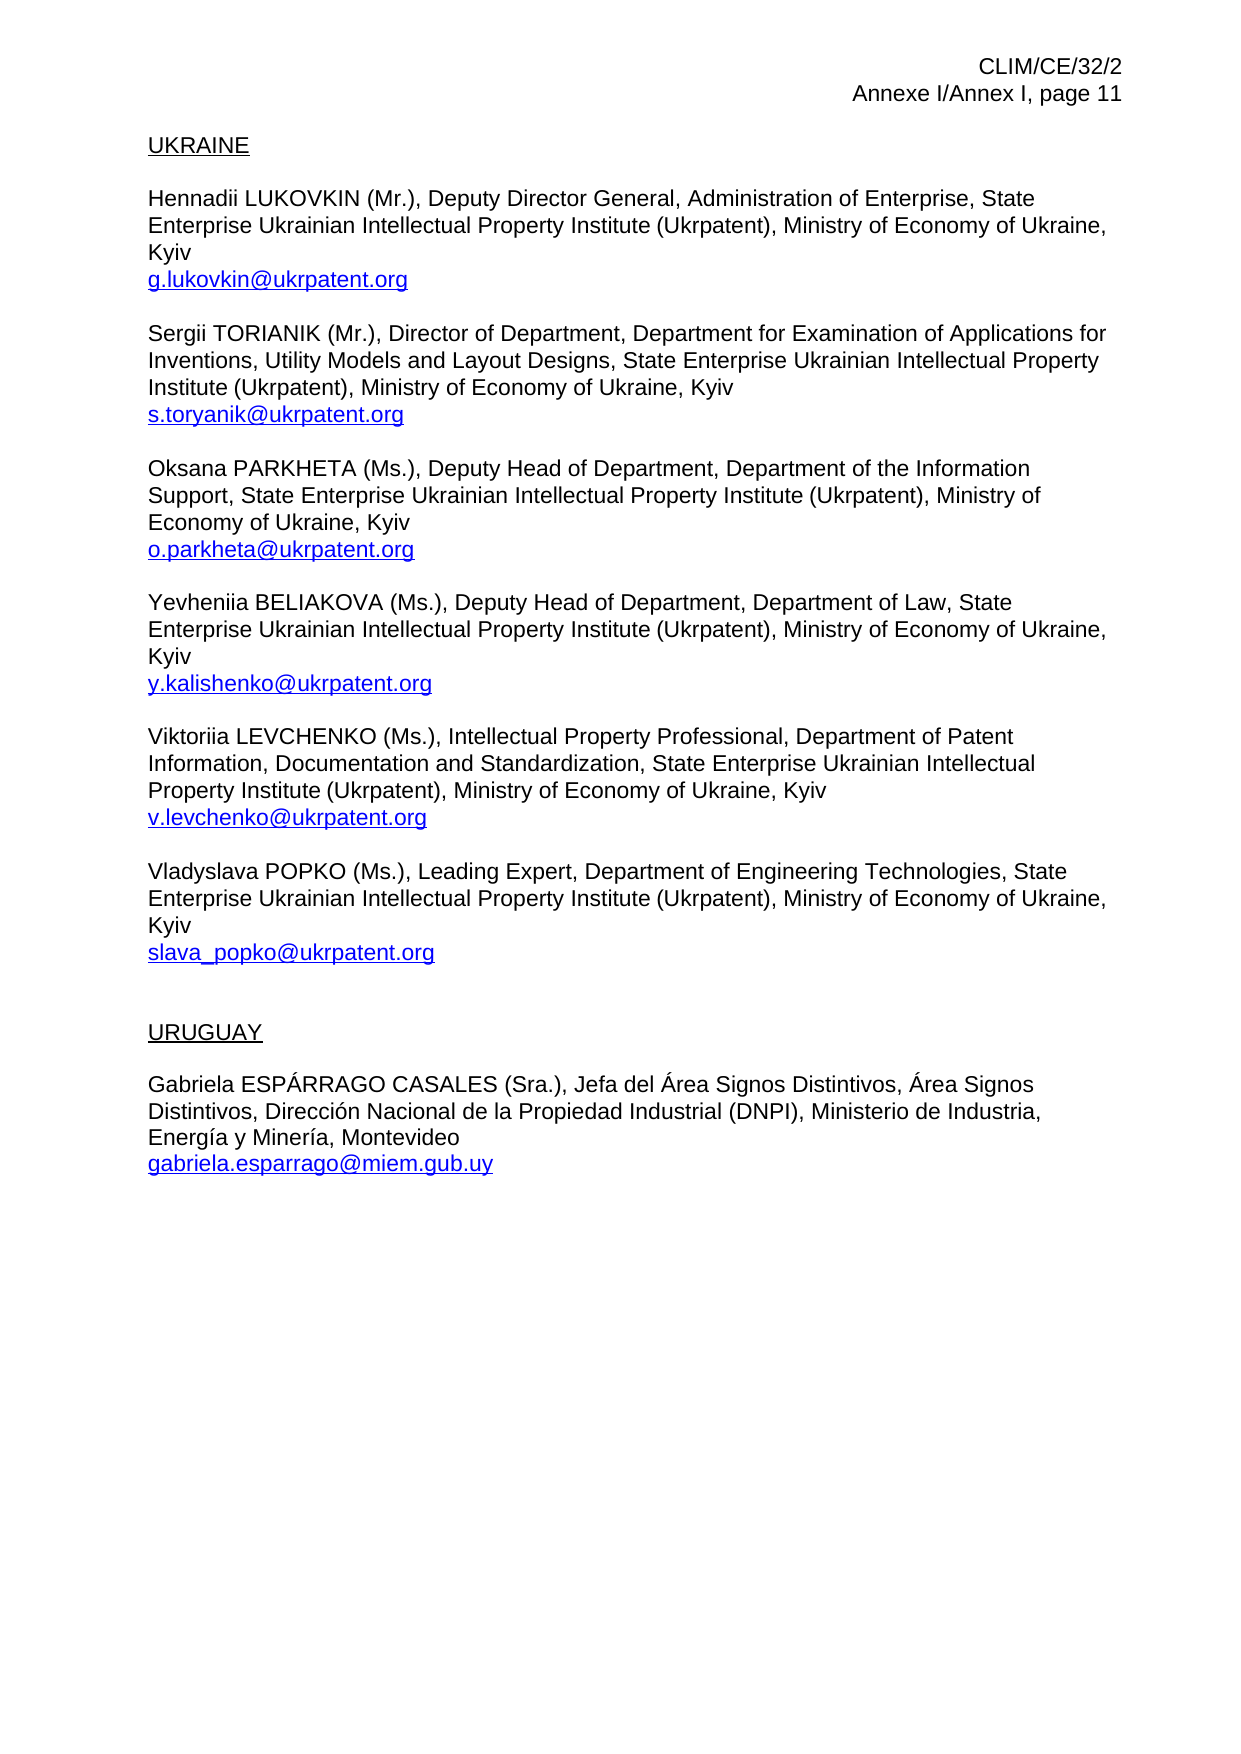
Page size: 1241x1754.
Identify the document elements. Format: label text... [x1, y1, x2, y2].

text Sergii TORIANIK (Mr.), Director of Department, Department for Examination of Applications for Inventions, Utility Models and Layout Designs, State Enterprise Ukrainian Intellectual Property Institute (Ukrpatent), Ministry of Economy of Ukraine, Kyiv [148, 319, 1122, 401]
text Viktoriia LEVCHENKO (Ms.), Intellectual Property Professional, Department of Patent Information, Documentation and Standardization, State Enterprise Ukrainian Intellectual Property Institute (Ukrpatent), Ministry of Economy of Ukraine, Kyiv [148, 723, 1122, 804]
text gabriela.esparrago@miem.gub.uy [148, 1150, 1122, 1177]
text g.lukovkin@ukrpatent.org [148, 266, 1122, 293]
text UKRAINE [148, 132, 1122, 158]
text Oksana PARKHETA (Ms.), Deputy Head of Department, Department of the Information Support, State Enterprise Ukrainian Intellectual Property Institute (Ukrpatent), Ministry of Economy of Ukraine, Kyiv [148, 454, 1122, 536]
text URUGUAY [148, 1019, 1122, 1045]
text y.kalishenko@ukrpatent.org [148, 670, 1122, 697]
text Hennadii LUKOVKIN (Mr.), Deputy Director General, Administration of Enterprise, State Enterprise Ukrainian Intellectual Property Institute (Ukrpatent), Ministry of Economy of Ukraine, Kyiv [148, 185, 1122, 266]
text slava_popko@ukrpatent.org [148, 939, 1122, 966]
text Yevheniia BELIAKOVA (Ms.), Deputy Head of Department, Department of Law, State Enterprise Ukrainian Intellectual Property Institute (Ukrpatent), Ministry of Economy of Ukraine, Kyiv [148, 589, 1122, 670]
text o.parkheta@ukrpatent.org [148, 536, 1122, 563]
text v.levchenko@ukrpatent.org [148, 804, 1122, 831]
text Gabriela ESPÁRRAGO CASALES (Sra.), Jefa del Área Signos Distintivos, Área Signos Distintivos, Dirección Nacional de la Propiedad Industrial (DNPI), Ministerio de Industria, Energía y Minería, Montevideo [148, 1071, 1122, 1150]
text Vladyslava POPKO (Ms.), Leading Expert, Department of Engineering Technologies, State Enterprise Ukrainian Intellectual Property Institute (Ukrpatent), Ministry of Economy of Ukraine, Kyiv [148, 858, 1122, 939]
text s.toryanik@ukrpatent.org [148, 401, 1122, 428]
